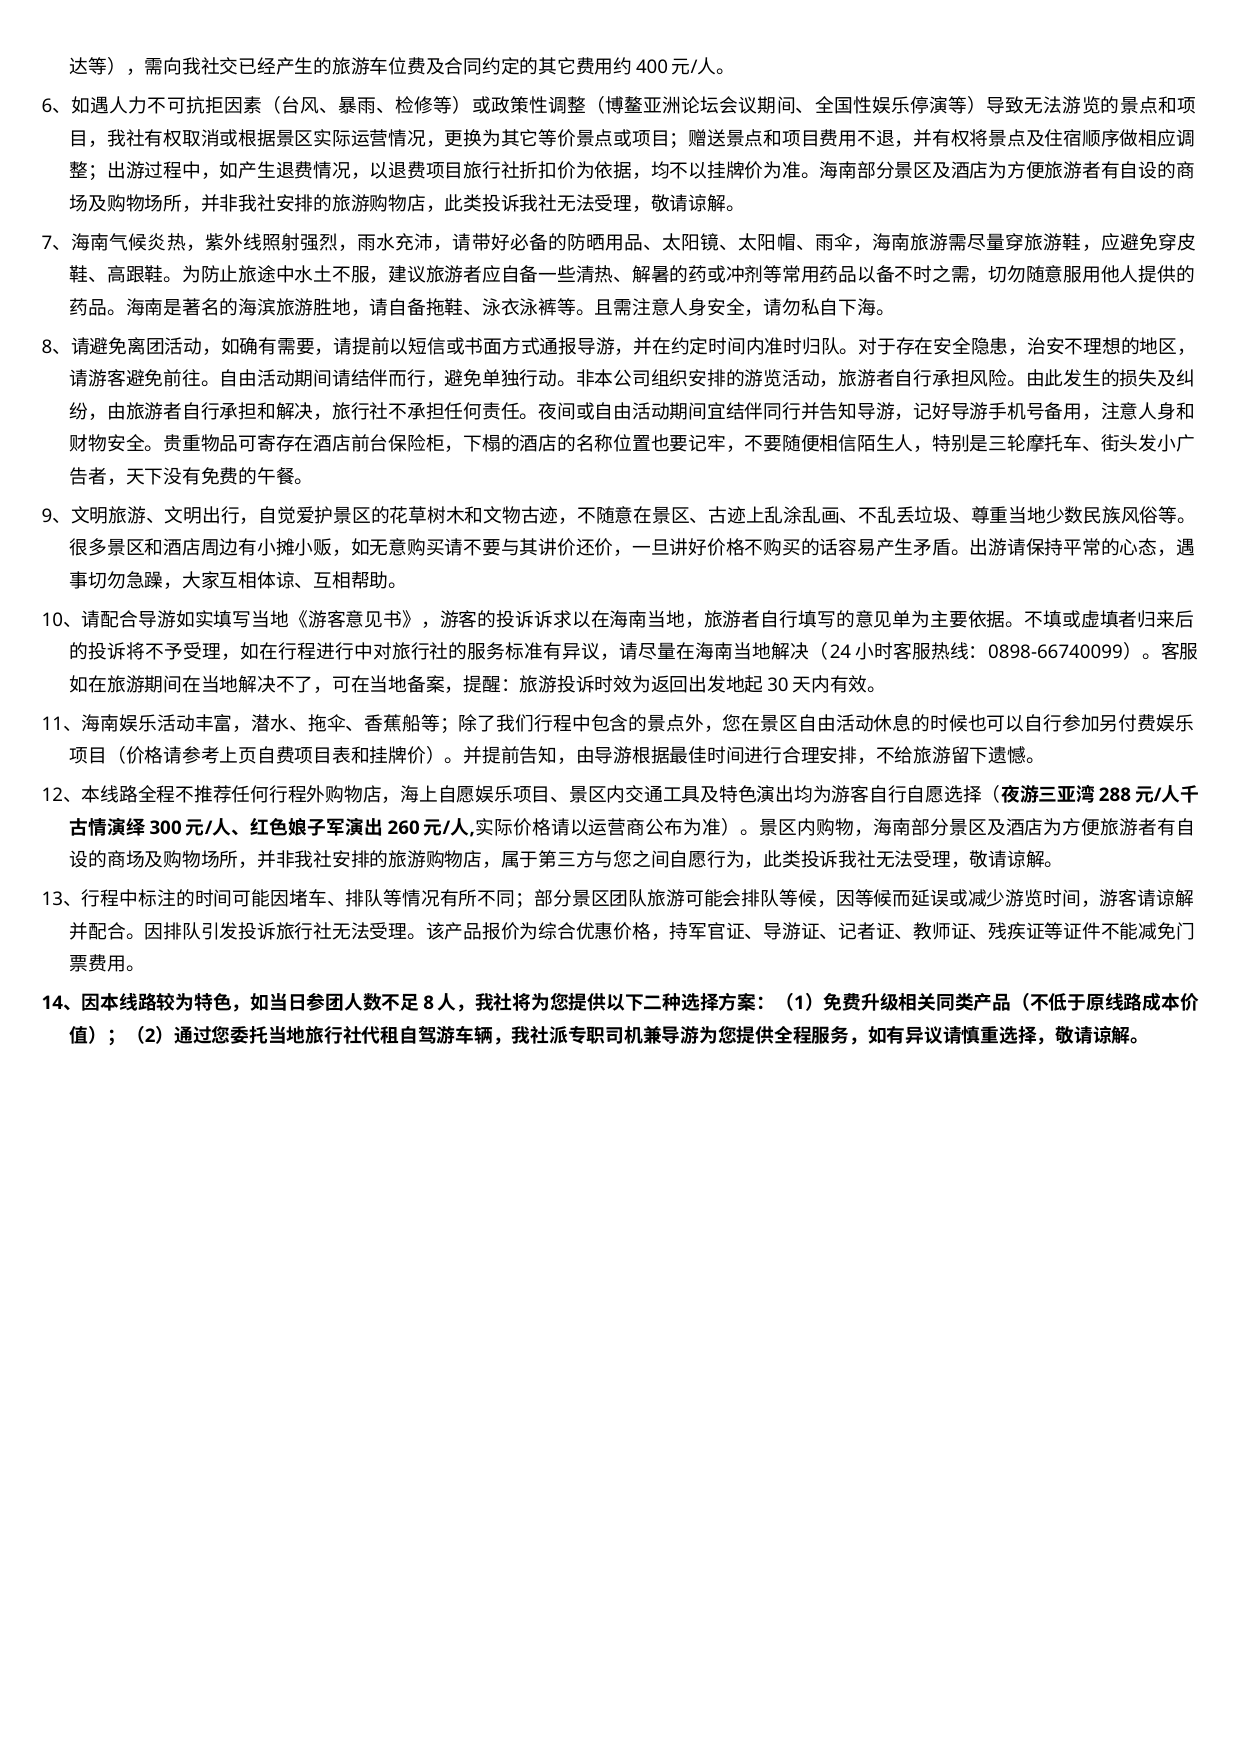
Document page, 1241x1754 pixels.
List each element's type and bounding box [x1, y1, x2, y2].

table_cell [36, 37, 1204, 1063]
